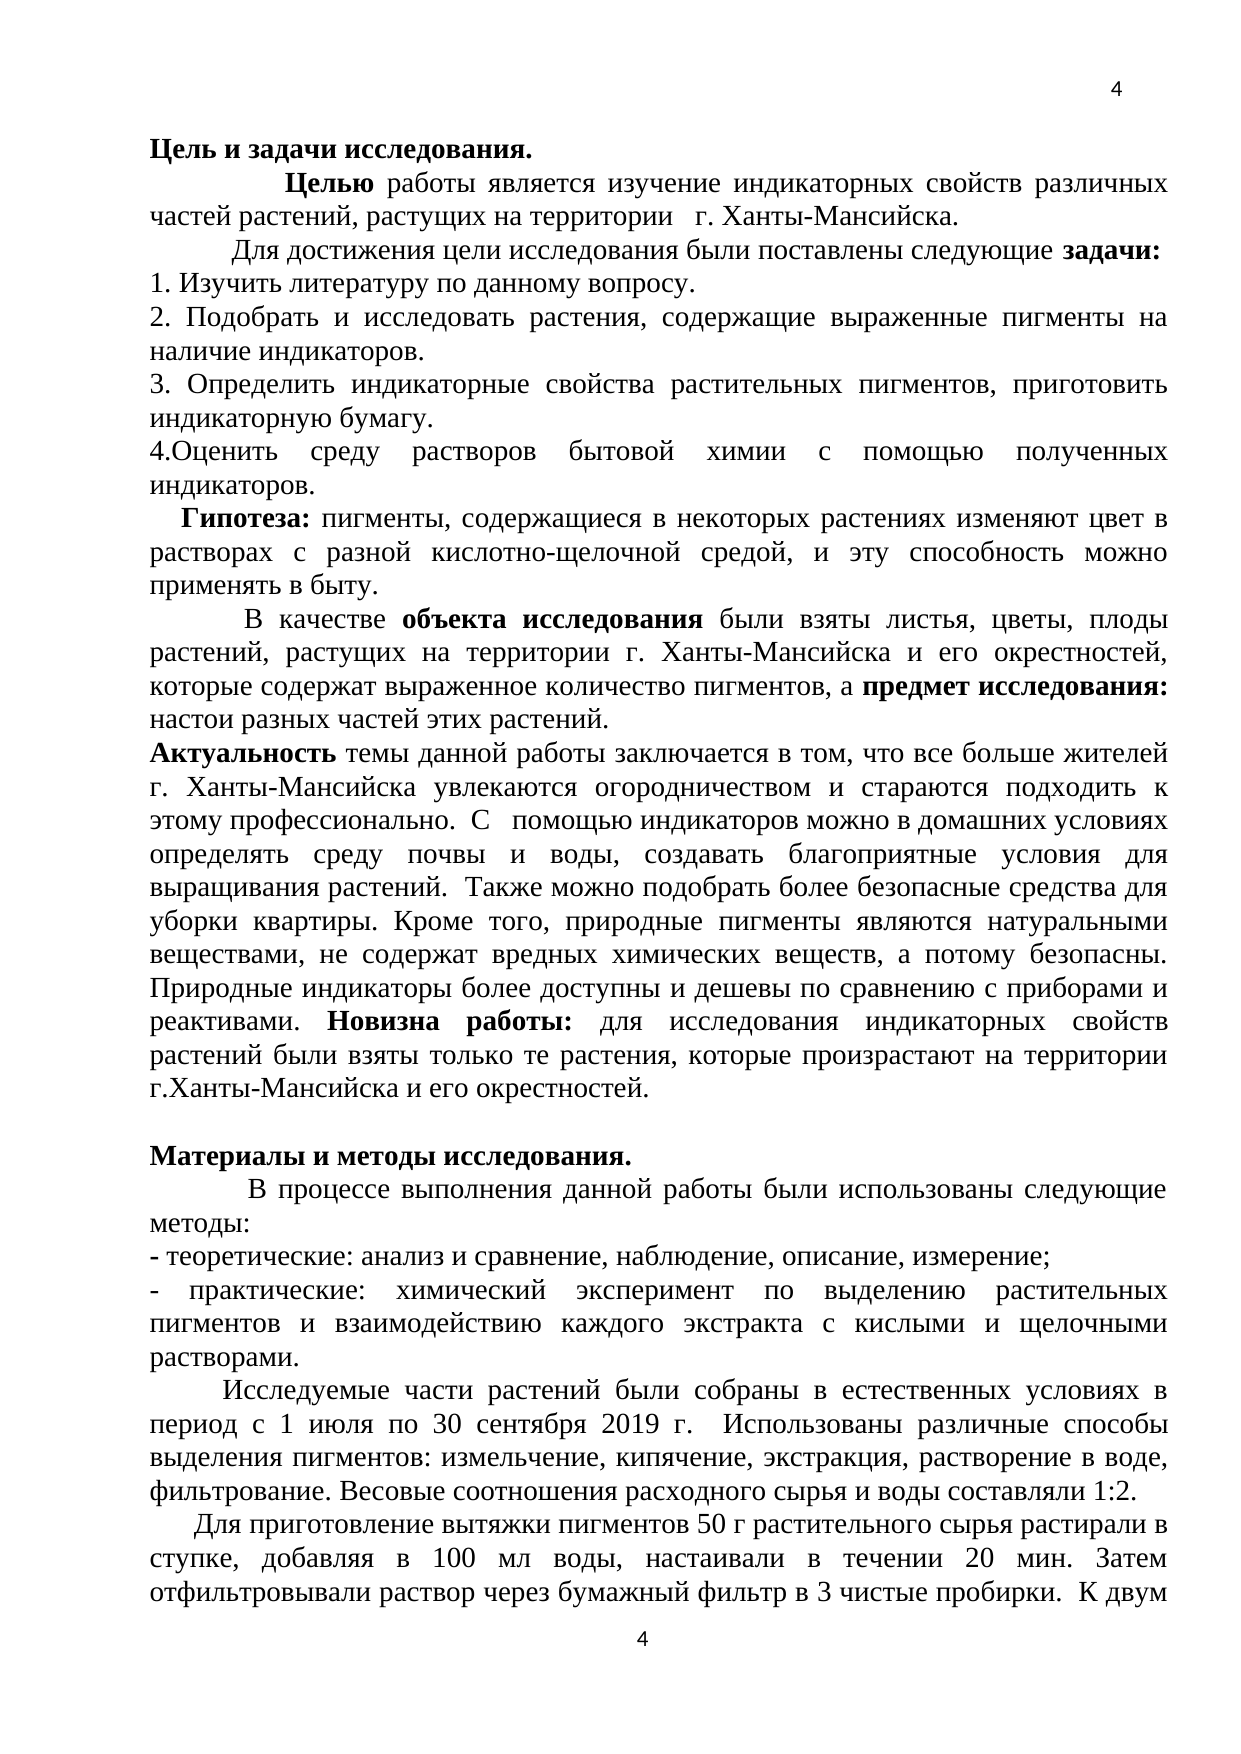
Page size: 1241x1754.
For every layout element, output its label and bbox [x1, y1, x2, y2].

table_header [148, 130, 1170, 1609]
